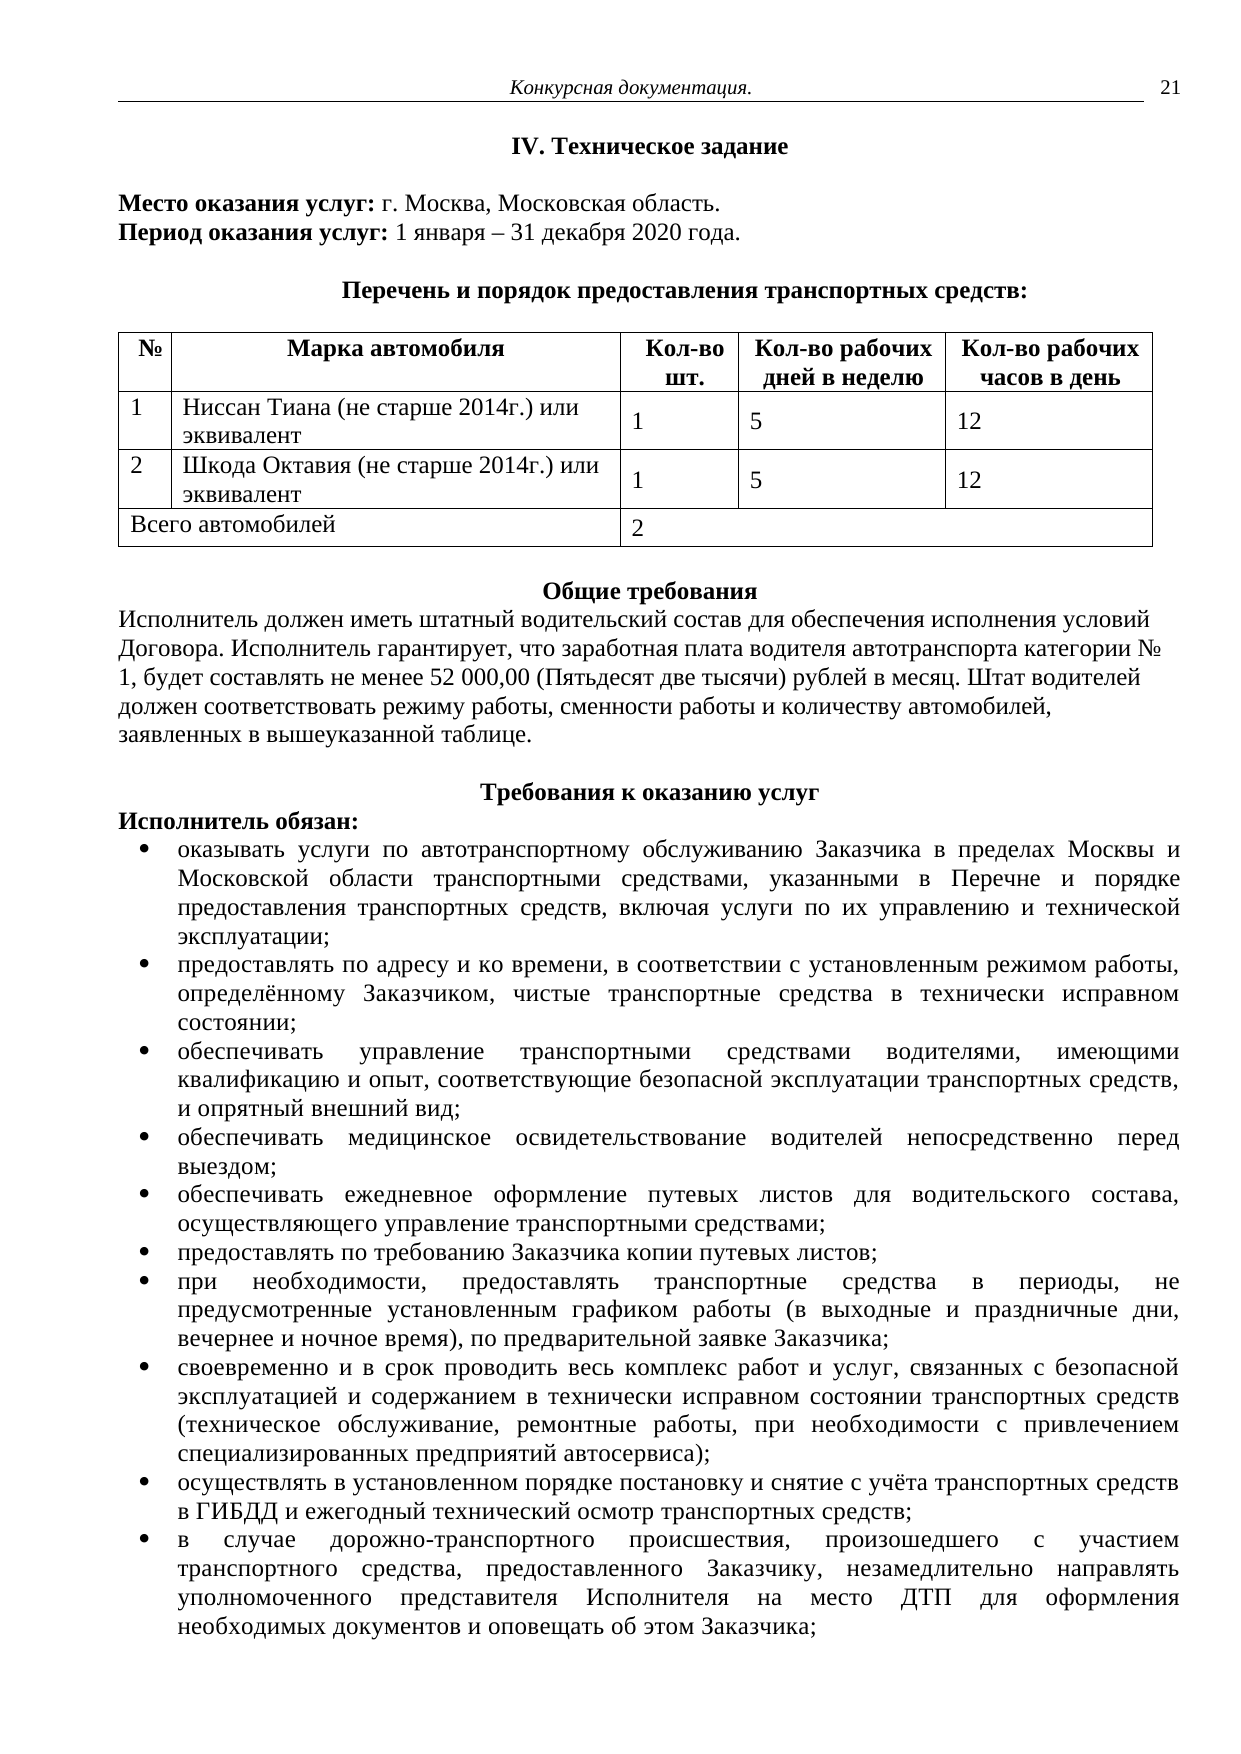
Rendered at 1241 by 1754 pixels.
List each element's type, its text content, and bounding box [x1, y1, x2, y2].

text Период оказания услуг: 1 января – 31 декабря 2020 года. [118, 217, 1181, 246]
table_cell 1 [621, 392, 738, 449]
text Общие требования [118, 576, 1181, 604]
table_cell 1 [119, 392, 171, 449]
table_header Марка автомобиля [172, 333, 620, 391]
list осуществлять в установленном порядке постановку и снятие с учёта транспортных средств в ГИБДД и ежегодный технический осмотр транспортных средств; [140, 1467, 1181, 1524]
table_cell 2 [119, 450, 171, 508]
text Перечень и порядок предоставления транспортных средств: [118, 275, 1181, 303]
list оказывать услуги по автотранспортному обслуживанию Заказчика в пределах Москвы и Московской области транспортными средствами, указанными в Перечне и порядке предоставления транспортных средств, включая услуги по их управлению и технической эксплуатации; [140, 834, 1181, 949]
table_cell 12 [946, 450, 1152, 508]
list предоставлять по требованию Заказчика копии путевых листов; [140, 1237, 1181, 1266]
table_header Кол-во шт. [621, 333, 738, 391]
table_cell 5 [739, 392, 945, 449]
table_header Кол-во рабочих дней в неделю [739, 333, 945, 391]
table_header Кол-во рабочих часов в день [946, 333, 1152, 391]
list предоставлять по адресу и ко времени, в соответствии с установленным режимом работы, определённому Заказчиком, чистые транспортные средства в технически исправном состоянии; [140, 949, 1181, 1036]
list своевременно и в срок проводить весь комплекс работ и услуг, связанных с безопасной эксплуатацией и содержанием в технически исправном состоянии транспортных средств (техническое обслуживание, ремонтные работы, при необходимости с привлечением специализированных предприятий автосервиса); [140, 1352, 1181, 1467]
list обеспечивать ежедневное оформление путевых листов для водительского состава, осуществляющего управление транспортными средствами; [140, 1179, 1181, 1237]
text Исполнитель обязан: [118, 806, 1181, 834]
table_cell Ниссан Тиана (не старше 2014г.) или эквивалент [172, 392, 620, 449]
table_header № [119, 333, 171, 391]
list обеспечивать управление транспортными средствами водителями, имеющими квалификацию и опыт, соответствующие безопасной эксплуатации транспортных средств, и опрятный внешний вид; [140, 1036, 1181, 1122]
text Место оказания услуг: г. Москва, Московская область. [118, 188, 1181, 217]
text Исполнитель должен иметь штатный водительский состав для обеспечения исполнения условий Договора. Исполнитель гарантирует, что заработная плата водителя автотранспорта категории № 1, будет составлять не менее 52 000,00 (Пятьдесят две тысячи) рублей в месяц. Штат водителей должен соответствовать режиму работы, сменности работы и количеству автомобилей, заявленных в вышеуказанной таблице. [118, 604, 1181, 748]
table_cell Шкода Октавия (не старше 2014г.) или эквивалент [172, 450, 620, 508]
table_cell 12 [946, 392, 1152, 449]
text IV. Техническое задание [118, 131, 1181, 160]
table_cell Всего автомобилей [119, 509, 620, 546]
text Требования к оказанию услуг [118, 777, 1181, 806]
list при необходимости, предоставлять транспортные средства в периоды, не предусмотренные установленным графиком работы (в выходные и праздничные дни, вечернее и ночное время), по предварительной заявке Заказчика; [140, 1266, 1181, 1352]
table_cell 2 [621, 509, 1152, 546]
table_cell 1 [621, 450, 738, 508]
list обеспечивать медицинское освидетельствование водителей непосредственно перед выездом; [140, 1122, 1181, 1179]
table_cell 5 [739, 450, 945, 508]
list в случае дорожно-транспортного происшествия, произошедшего с участием транспортного средства, предоставленного Заказчику, незамедлительно направлять уполномоченного представителя Исполнителя на место ДТП для оформления необходимых документов и оповещать об этом Заказчика; [140, 1524, 1181, 1639]
